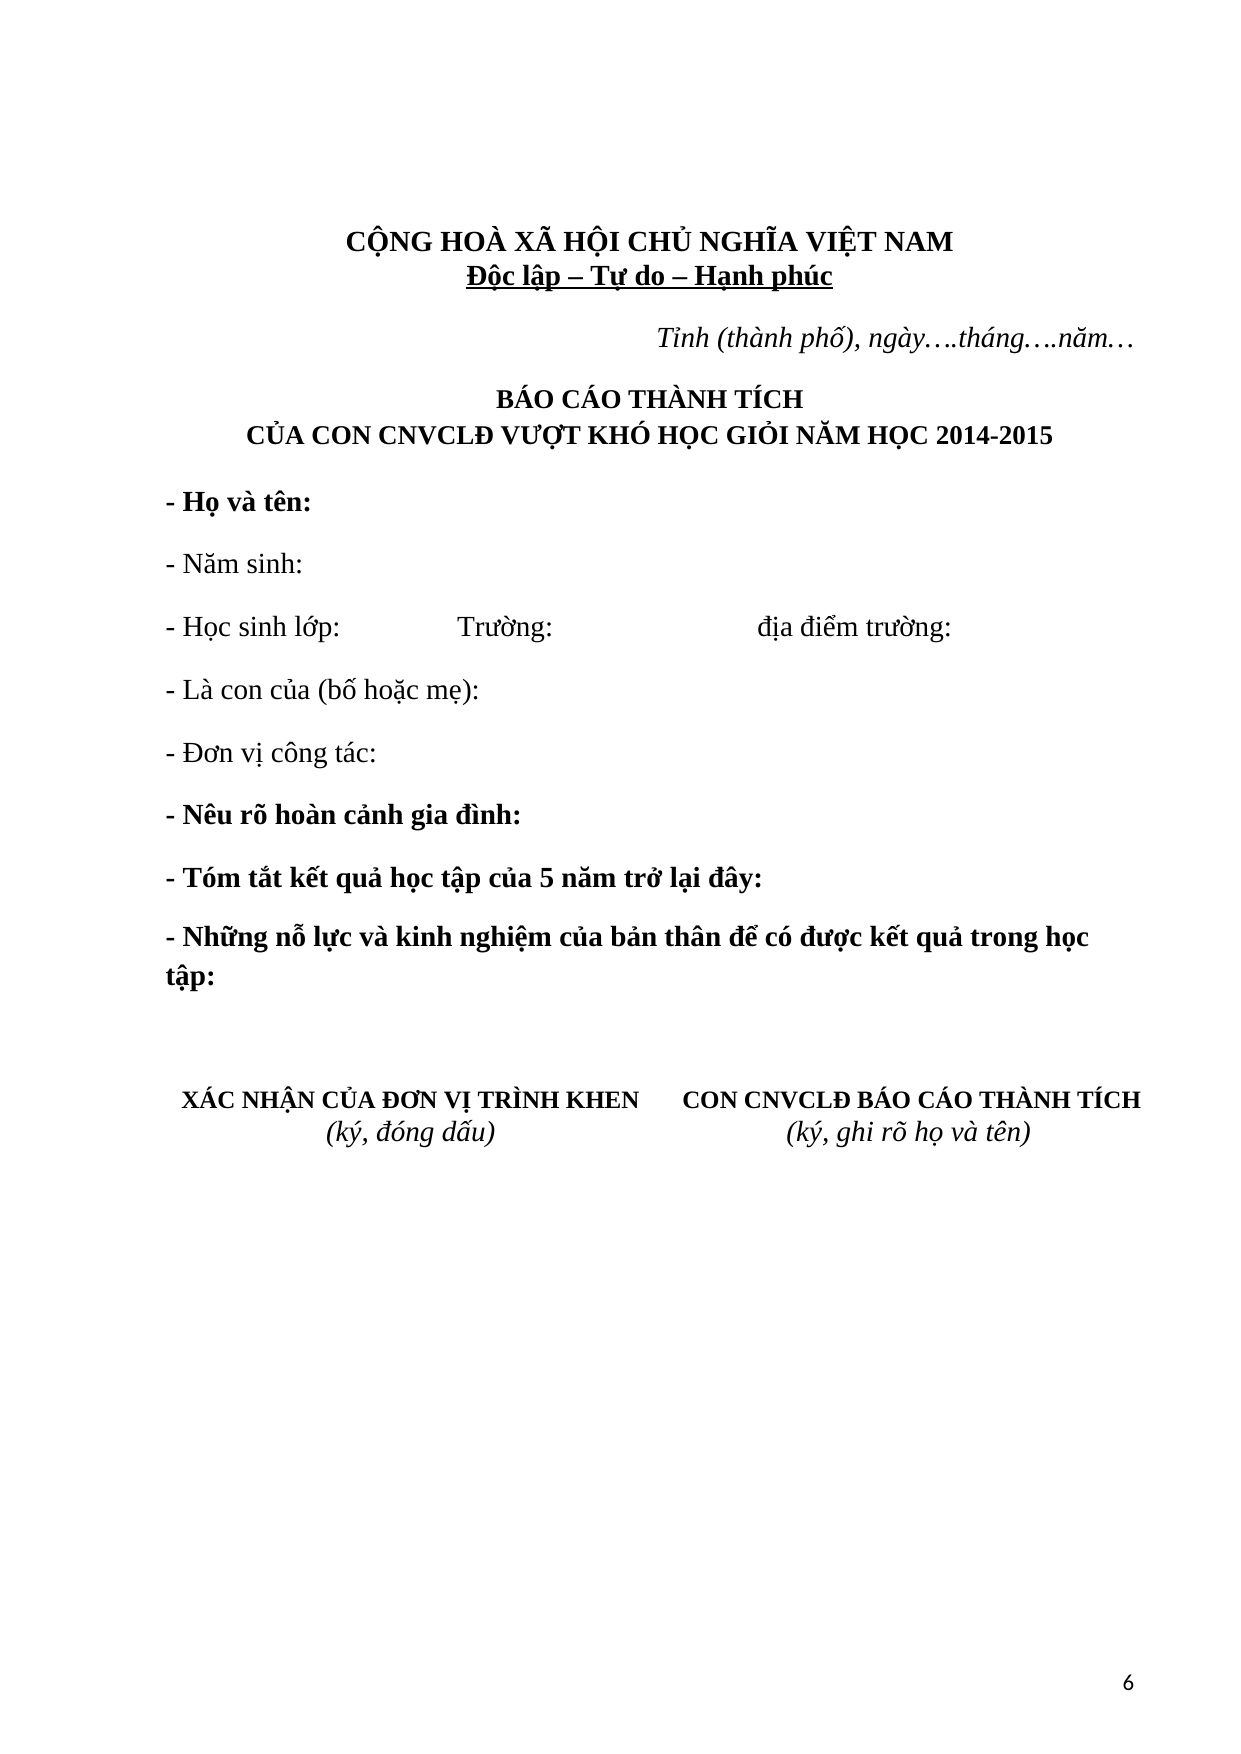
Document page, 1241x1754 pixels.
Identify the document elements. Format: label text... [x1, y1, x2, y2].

text - Học sinh lớp: Trường: địa điểm trường: [165, 609, 1134, 643]
text - Những nỗ lực và kinh nghiệm của bản thân để có được kết quả trong học tập: [165, 919, 1134, 992]
text - Năm sinh: [165, 547, 1134, 580]
table_header CON CNVCLĐ BÁO CÁO THÀNH TÍCH (ký, ghi rõ họ và tên) [669, 1084, 1148, 1149]
text - Đơn vị công tác: [165, 735, 1134, 768]
text - Nêu rõ hoàn cảnh gia đình: [165, 797, 1134, 831]
text - Họ và tên: [165, 484, 1134, 517]
table_header XÁC NHẬN CỦA ĐƠN VỊ TRÌNH KHEN (ký, đóng dấu) [152, 1084, 669, 1149]
text - Là con của (bố hoặc mẹ): [165, 672, 1134, 706]
text CỘNG HOÀ XÃ HỘI CHỦ NGHĨA VIỆT NAM Độc lập – Tự do – Hạnh phúc [165, 224, 1134, 291]
text Tỉnh (thành phố), ngày….tháng….năm… [165, 321, 1134, 354]
text - Tóm tắt kết quả học tập của 5 năm trở lại đây: [165, 860, 1134, 894]
subtitle BÁO CÁO THÀNH TÍCH CỦA CON CNVCLĐ VƯỢT KHÓ HỌC GIỎI NĂM HỌC 2014-2015 [165, 383, 1134, 450]
